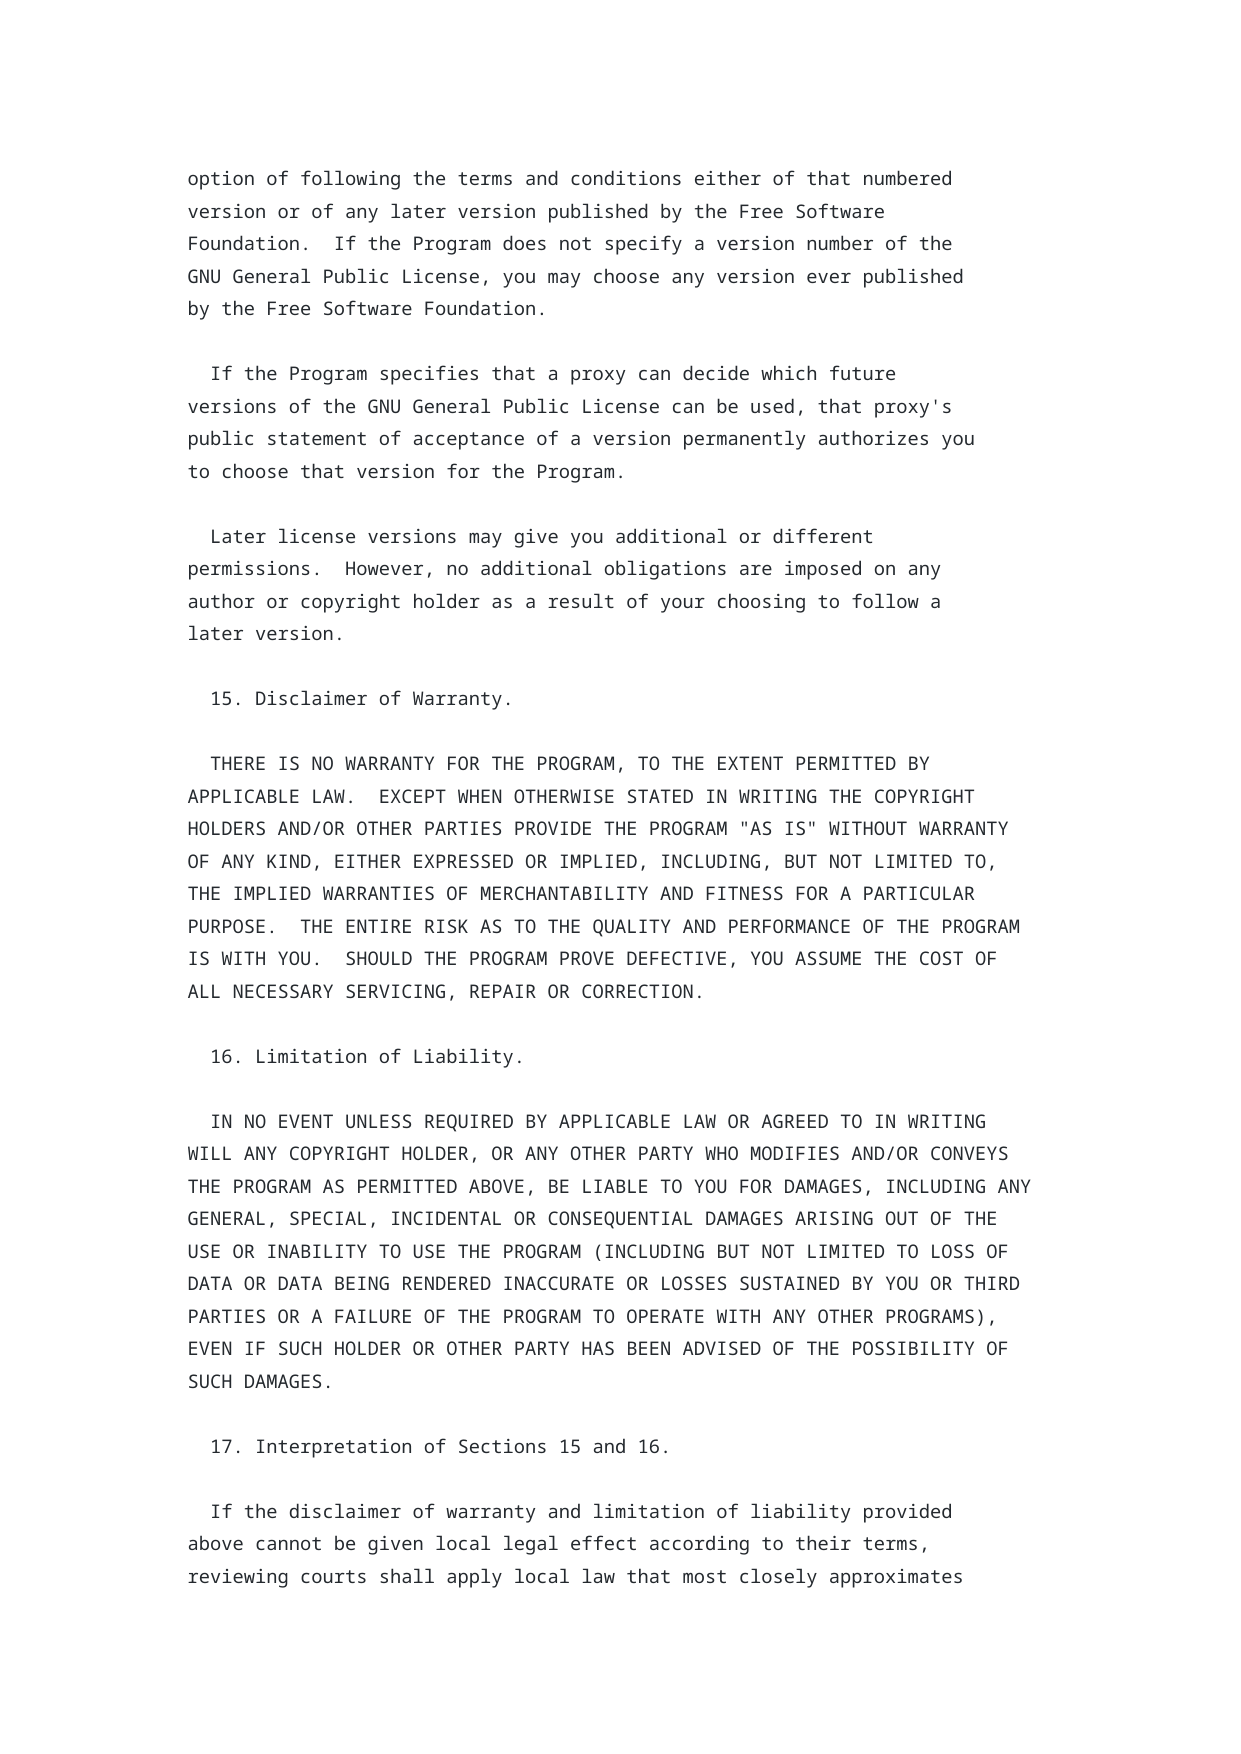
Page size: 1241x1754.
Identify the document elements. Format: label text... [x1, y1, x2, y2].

text ALL NECESSARY SERVICING, REPAIR OR CORRECTION. [187, 974, 1053, 1007]
text EVEN IF SUCH HOLDER OR OTHER PARTY HAS BEEN ADVISED OF THE POSSIBILITY OF [187, 1332, 1053, 1364]
text Later license versions may give you additional or different [187, 519, 1053, 552]
text IS WITH YOU. SHOULD THE PROGRAM PROVE DEFECTIVE, YOU ASSUME THE COST OF [187, 942, 1053, 974]
text public statement of acceptance of a version permanently authorizes you [187, 422, 1053, 454]
text DATA OR DATA BEING RENDERED INACCURATE OR LOSSES SUSTAINED BY YOU OR THIRD [187, 1267, 1053, 1299]
text WILL ANY COPYRIGHT HOLDER, OR ANY OTHER PARTY WHO MODIFIES AND/OR CONVEYS [187, 1137, 1053, 1169]
text above cannot be given local legal effect according to their terms, [187, 1527, 1053, 1559]
text If the Program specifies that a proxy can decide which future [187, 357, 1053, 389]
text PARTIES OR A FAILURE OF THE PROGRAM TO OPERATE WITH ANY OTHER PROGRAMS), [187, 1299, 1053, 1332]
text THERE IS NO WARRANTY FOR THE PROGRAM, TO THE EXTENT PERMITTED BY [187, 747, 1053, 779]
text version or of any later version published by the Free Software [187, 194, 1053, 227]
text OF ANY KIND, EITHER EXPRESSED OR IMPLIED, INCLUDING, BUT NOT LIMITED TO, [187, 844, 1053, 877]
text THE IMPLIED WARRANTIES OF MERCHANTABILITY AND FITNESS FOR A PARTICULAR [187, 877, 1053, 909]
text APPLICABLE LAW. EXCEPT WHEN OTHERWISE STATED IN WRITING THE COPYRIGHT [187, 779, 1053, 812]
text by the Free Software Foundation. [187, 292, 1053, 324]
text later version. [187, 617, 1053, 649]
text SUCH DAMAGES. [187, 1364, 1053, 1397]
text USE OR INABILITY TO USE THE PROGRAM (INCLUDING BUT NOT LIMITED TO LOSS OF [187, 1234, 1053, 1267]
text permissions. However, no additional obligations are imposed on any [187, 552, 1053, 584]
text to choose that version for the Program. [187, 454, 1053, 487]
text If the disclaimer of warranty and limitation of liability provided [187, 1494, 1053, 1527]
text 16. Limitation of Liability. [187, 1039, 1053, 1072]
text Foundation. If the Program does not specify a version number of the [187, 227, 1053, 259]
text GENERAL, SPECIAL, INCIDENTAL OR CONSEQUENTIAL DAMAGES ARISING OUT OF THE [187, 1202, 1053, 1234]
text versions of the GNU General Public License can be used, that proxy's [187, 389, 1053, 422]
text 15. Disclaimer of Warranty. [187, 682, 1053, 714]
text author or copyright holder as a result of your choosing to follow a [187, 584, 1053, 617]
text 17. Interpretation of Sections 15 and 16. [187, 1429, 1053, 1462]
text GNU General Public License, you may choose any version ever published [187, 259, 1053, 292]
text IN NO EVENT UNLESS REQUIRED BY APPLICABLE LAW OR AGREED TO IN WRITING [187, 1104, 1053, 1137]
text THE PROGRAM AS PERMITTED ABOVE, BE LIABLE TO YOU FOR DAMAGES, INCLUDING ANY [187, 1169, 1053, 1202]
text HOLDERS AND/OR OTHER PARTIES PROVIDE THE PROGRAM "AS IS" WITHOUT WARRANTY [187, 812, 1053, 844]
text option of following the terms and conditions either of that numbered [187, 162, 1053, 194]
text reviewing courts shall apply local law that most closely approximates [187, 1559, 1053, 1592]
text PURPOSE. THE ENTIRE RISK AS TO THE QUALITY AND PERFORMANCE OF THE PROGRAM [187, 909, 1053, 942]
